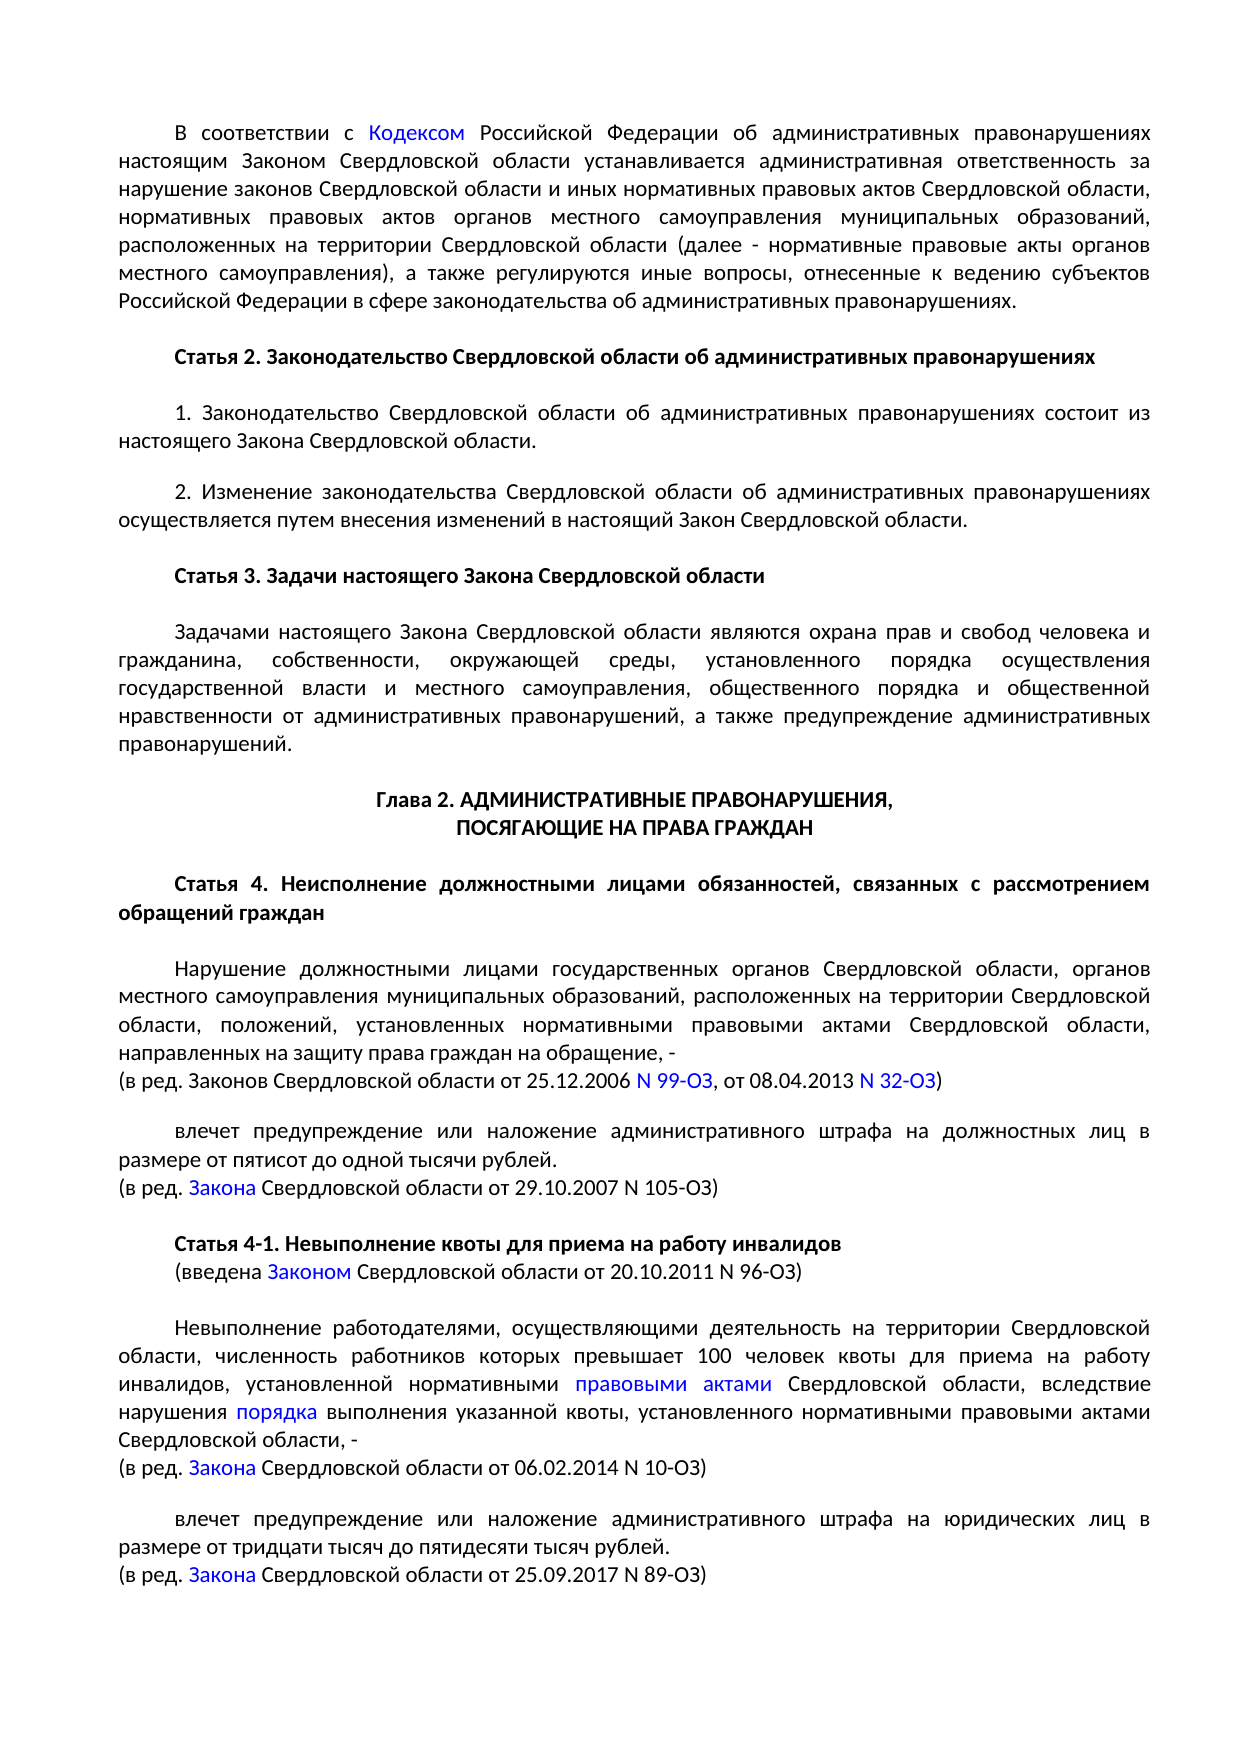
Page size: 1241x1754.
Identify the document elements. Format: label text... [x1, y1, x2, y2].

text влечет предупреждение или наложение административного штрафа на юридических лиц в размере от тридцати тысяч до пятидесяти тысяч рублей. [118, 1504, 1152, 1560]
text ПОСЯГАЮЩИЕ НА ПРАВА ГРАЖДАН [118, 813, 1152, 842]
text Статья 3. Задачи настоящего Закона Свердловской области [118, 561, 1152, 589]
text (введена Законом Свердловской области от 20.10.2011 N 96-ОЗ) [118, 1257, 1152, 1285]
text (в ред. Закона Свердловской области от 29.10.2007 N 105-ОЗ) [118, 1173, 1152, 1201]
text (в ред. Закона Свердловской области от 06.02.2014 N 10-ОЗ) [118, 1453, 1152, 1481]
text (в ред. Закона Свердловской области от 25.09.2017 N 89-ОЗ) [118, 1560, 1152, 1588]
text Статья 4. Неисполнение должностными лицами обязанностей, связанных с рассмотрением обращений граждан [118, 869, 1152, 926]
text Статья 4-1. Невыполнение квоты для приема на работу инвалидов [118, 1229, 1152, 1257]
text Нарушение должностными лицами государственных органов Свердловской области, органов местного самоуправления муниципальных образований, расположенных на территории Свердловской области, положений, установленных нормативными правовыми актами Свердловской области, направленных на защиту права граждан на обращение, - [118, 954, 1152, 1066]
text 1. Законодательство Свердловской области об административных правонарушениях состоит из настоящего Закона Свердловской области. [118, 398, 1152, 454]
text Невыполнение работодателями, осуществляющими деятельность на территории Свердловской области, численность работников которых превышает 100 человек квоты для приема на работу инвалидов, установленной нормативными правовыми актами Свердловской области, вследствие нарушения порядка выполнения указанной квоты, установленного нормативными правовыми актами Свердловской области, - [118, 1313, 1152, 1453]
text (в ред. Законов Свердловской области от 25.12.2006 N 99-ОЗ, от 08.04.2013 N 32-ОЗ) [118, 1066, 1152, 1094]
text Глава 2. АДМИНИСТРАТИВНЫЕ ПРАВОНАРУШЕНИЯ, [118, 786, 1152, 813]
text Задачами настоящего Закона Свердловской области являются охрана прав и свобод человека и гражданина, собственности, окружающей среды, установленного порядка осуществления государственной власти и местного самоуправления, общественного порядка и общественной нравственности от административных правонарушений, а также предупреждение административных правонарушений. [118, 617, 1152, 757]
text влечет предупреждение или наложение административного штрафа на должностных лиц в размере от пятисот до одной тысячи рублей. [118, 1117, 1152, 1173]
text 2. Изменение законодательства Свердловской области об административных правонарушениях осуществляется путем внесения изменений в настоящий Закон Свердловской области. [118, 477, 1152, 533]
text В соответствии с Кодексом Российской Федерации об административных правонарушениях настоящим Законом Свердловской области устанавливается административная ответственность за нарушение законов Свердловской области и иных нормативных правовых актов Свердловской области, нормативных правовых актов органов местного самоуправления муниципальных образований, расположенных на территории Свердловской области (далее - нормативные правовые акты органов местного самоуправления), а также регулируются иные вопросы, отнесенные к ведению субъектов Российской Федерации в сфере законодательства об административных правонарушениях. [118, 118, 1152, 314]
text Статья 2. Законодательство Свердловской области об административных правонарушениях [118, 342, 1152, 370]
